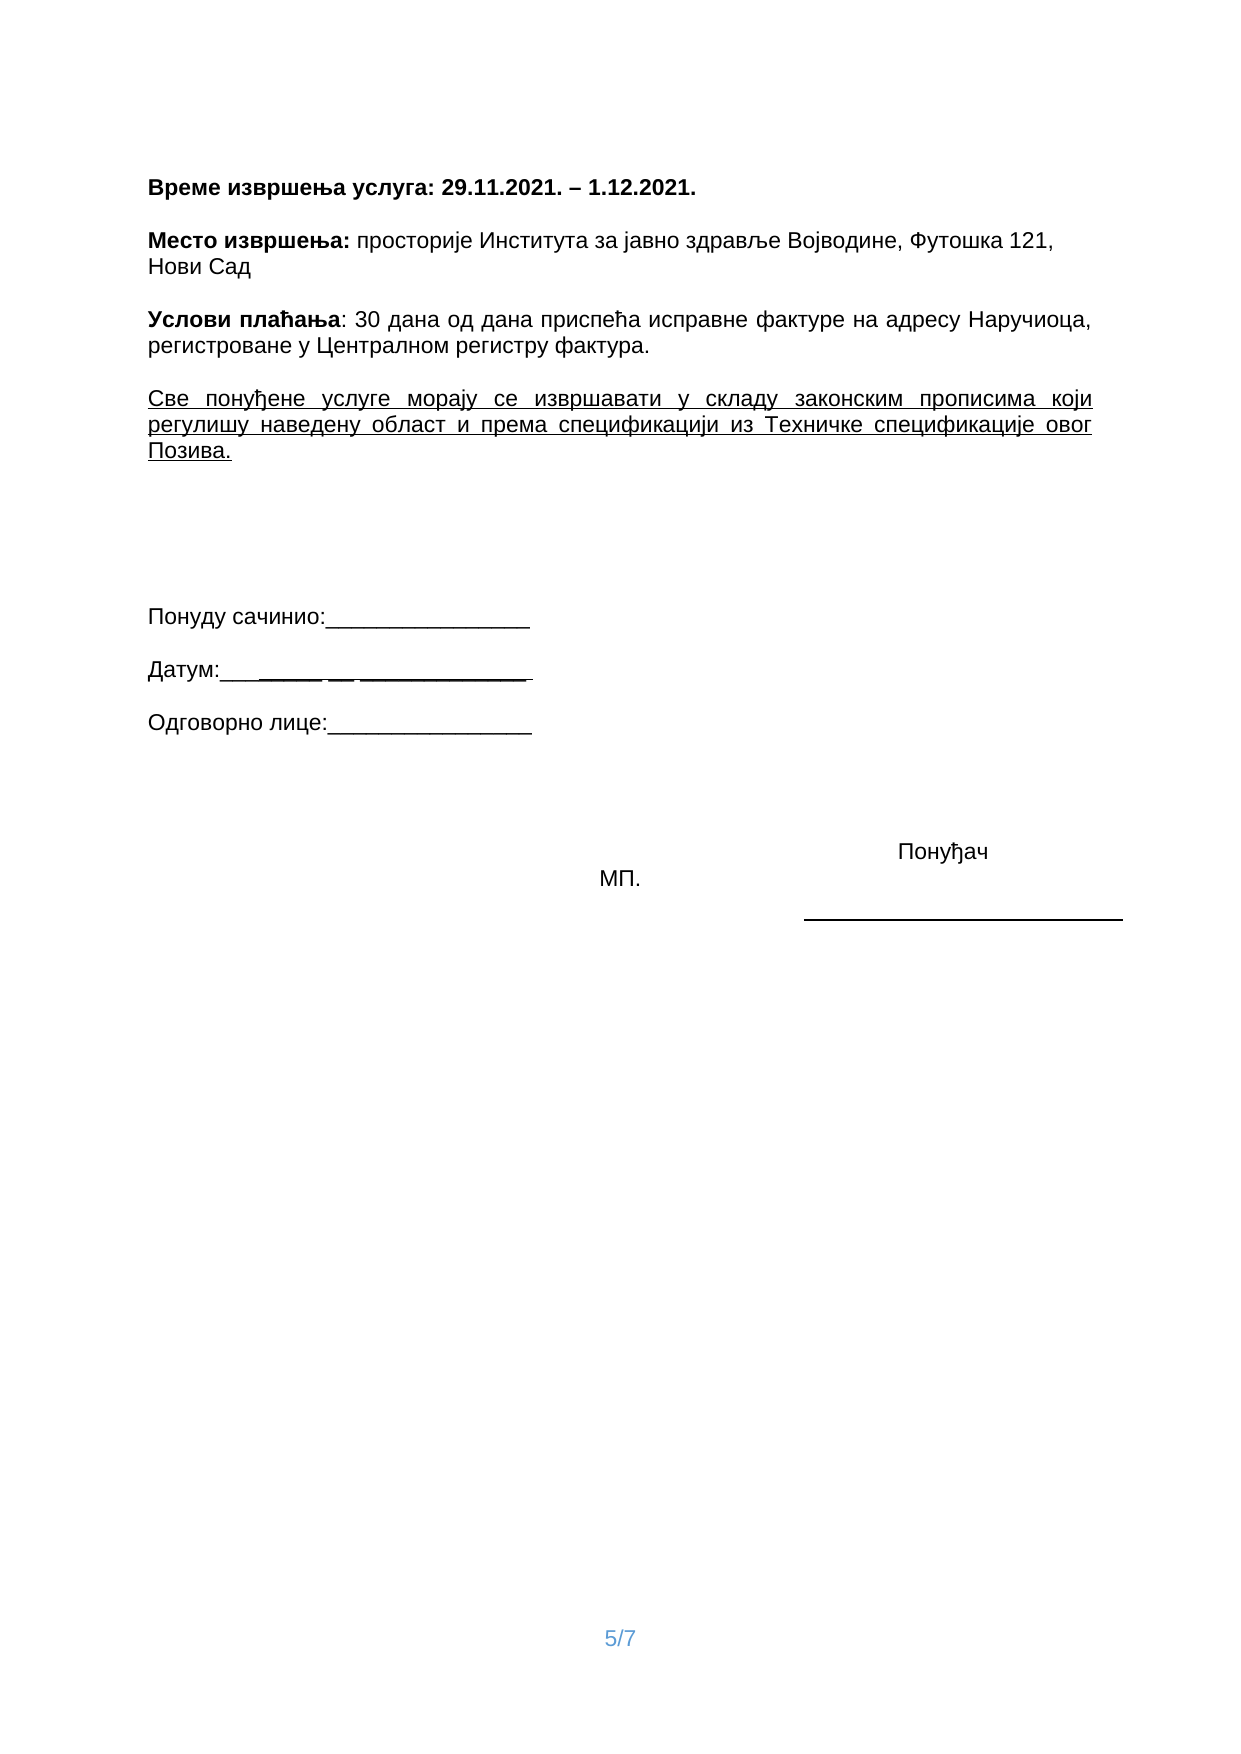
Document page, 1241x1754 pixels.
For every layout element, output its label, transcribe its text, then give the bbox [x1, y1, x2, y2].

text Понуђач [823, 838, 1093, 864]
text Понуду сачинио:________________ [148, 603, 1093, 630]
text МП. [148, 864, 1093, 891]
text Датум:________ __ _____________ [148, 656, 1093, 682]
title Све понуђене услуге морају се извршавати у складу законским прописима који регулишу наведену област и према спецификацији из Техничке спецификације овог Позива. [148, 385, 1093, 408]
text Одговорно лице:________________ [148, 709, 1093, 735]
text Време извршења услуга: 29.11.2021. – 1.12.2021. [148, 174, 1093, 200]
title Све понуђене услуге морају се извршавати у складу законским прописима који регулишу наведену област и према спецификацији из Техничке спецификације овог Позива. [148, 409, 1093, 464]
text Услови плаћања: 30 дана од дана приспећа исправне фактуре на адресу Наручиоца, регистроване у Централном регистру фактура. [148, 306, 1093, 358]
text Место извршења: просторије Института за јавно здравље Војводине, Футошка 121, Нови Сад [148, 227, 1093, 279]
